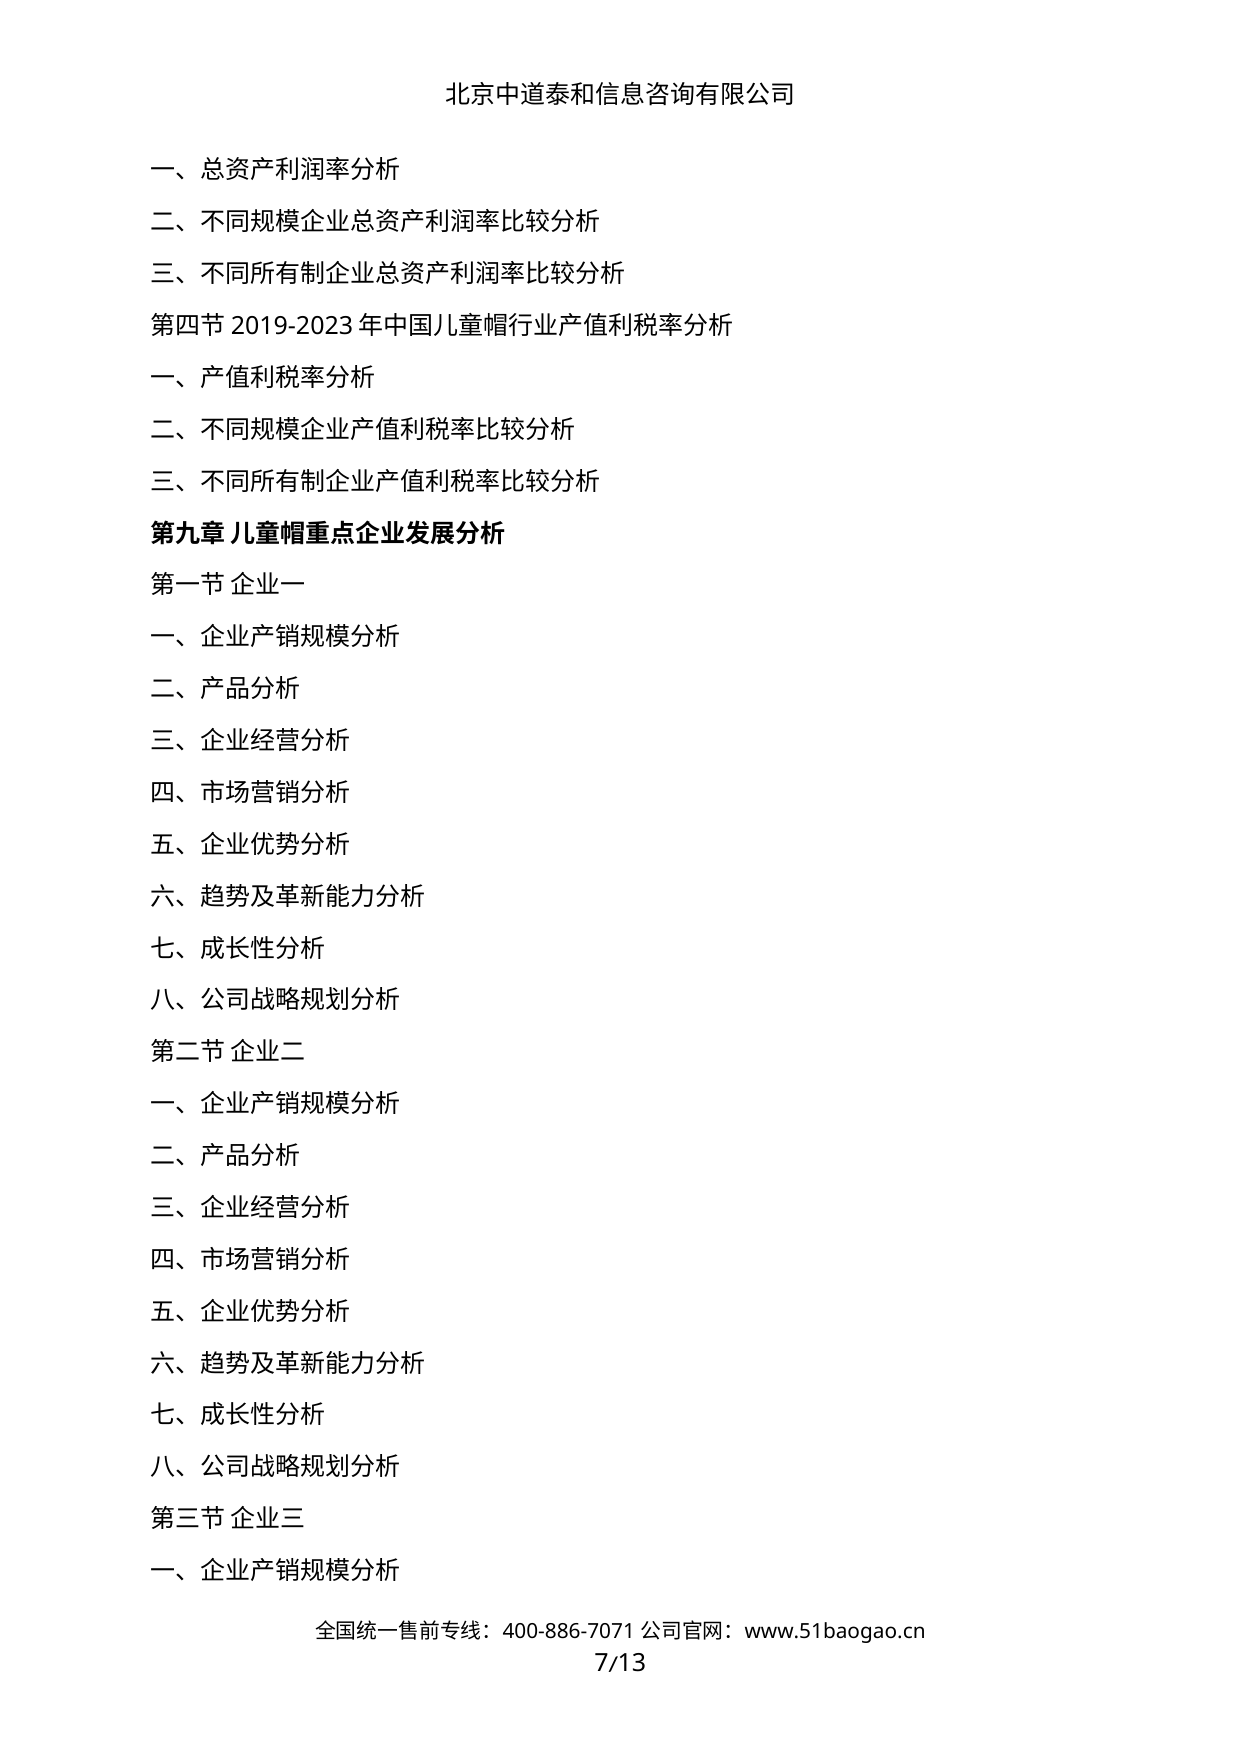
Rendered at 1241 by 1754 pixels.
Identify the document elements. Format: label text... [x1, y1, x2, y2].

text 第四节 2019-2023年中国儿童帽行业产值利税率分析 [150, 306, 1090, 342]
text 第三节 企业三 [150, 1499, 1090, 1535]
text 八、公司战略规划分析 [150, 1447, 1090, 1483]
text 五、企业优势分析 [150, 824, 1090, 861]
text 一、企业产销规模分析 [150, 1551, 1090, 1587]
text 二、不同规模企业总资产利润率比较分析 [150, 202, 1090, 238]
text 第二节 企业二 [150, 1032, 1090, 1068]
text 七、成长性分析 [150, 928, 1090, 964]
text 第一节 企业一 [150, 565, 1090, 601]
text 二、产品分析 [150, 1136, 1090, 1172]
text 四、市场营销分析 [150, 772, 1090, 809]
text 一、产值利税率分析 [150, 357, 1090, 394]
text 一、企业产销规模分析 [150, 617, 1090, 653]
text 三、不同所有制企业总资产利润率比较分析 [150, 254, 1090, 290]
text 一、企业产销规模分析 [150, 1084, 1090, 1120]
text 七、成长性分析 [150, 1395, 1090, 1431]
text 二、不同规模企业产值利税率比较分析 [150, 409, 1090, 446]
text 八、公司战略规划分析 [150, 980, 1090, 1016]
text 第九章 儿童帽重点企业发展分析 [150, 513, 1090, 549]
text 六、趋势及革新能力分析 [150, 876, 1090, 912]
text 五、企业优势分析 [150, 1291, 1090, 1327]
text 三、企业经营分析 [150, 721, 1090, 757]
text 六、趋势及革新能力分析 [150, 1343, 1090, 1379]
text 三、企业经营分析 [150, 1187, 1090, 1224]
text 四、市场营销分析 [150, 1239, 1090, 1276]
text 二、产品分析 [150, 669, 1090, 705]
text 一、总资产利润率分析 [150, 150, 1090, 186]
text 三、不同所有制企业产值利税率比较分析 [150, 461, 1090, 497]
